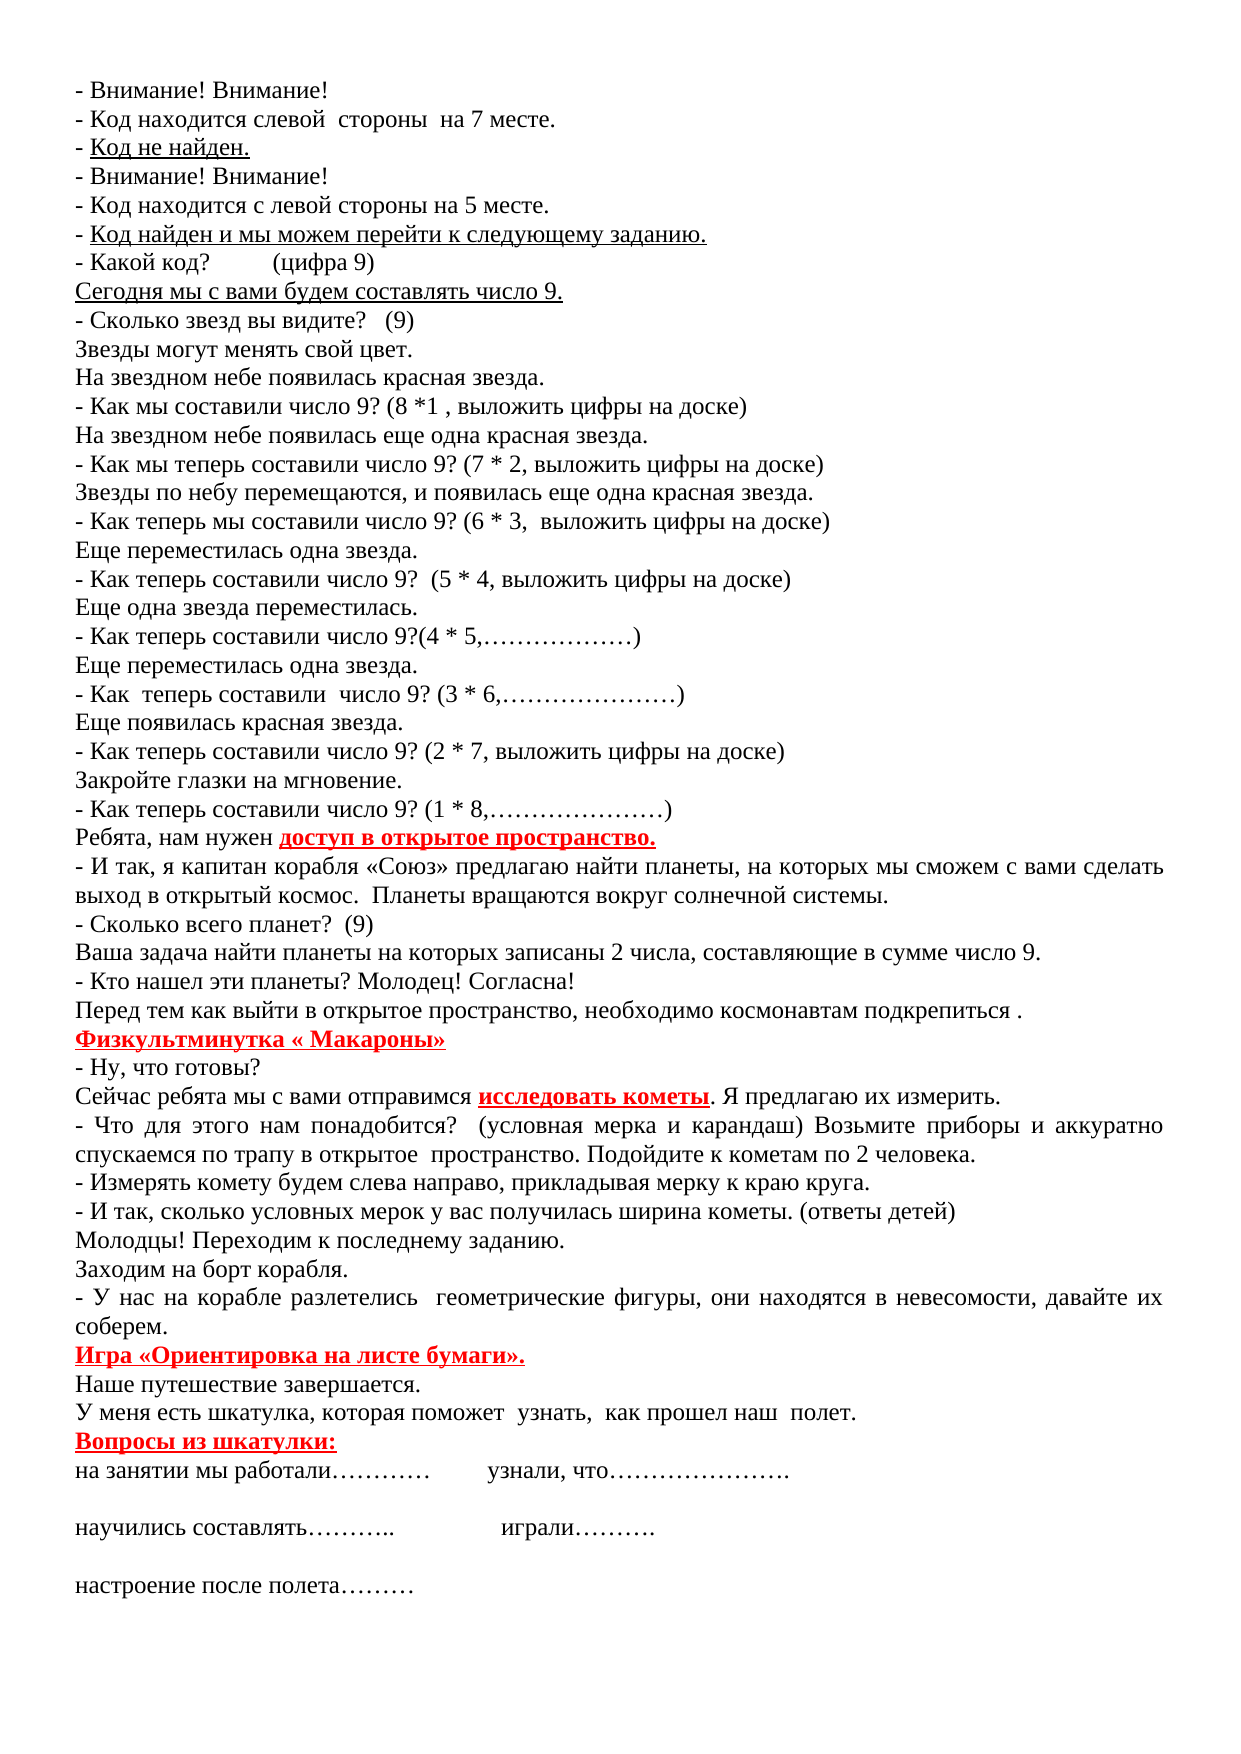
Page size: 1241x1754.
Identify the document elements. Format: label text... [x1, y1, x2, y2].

text Молодцы! Переходим к последнему заданию. [75, 1225, 1165, 1254]
text - Как теперь составили число 9? (1 * 8,…………………) [75, 794, 1165, 822]
text настроение после полета……… [75, 1570, 1165, 1599]
text Еще переместилась одна звезда. [75, 535, 1165, 564]
text Ваша задача найти планеты на которых записаны 2 числа, составляющие в сумме число 9. [75, 937, 1165, 966]
text - Измерять комету будем слева направо, прикладывая мерку к краю круга. [75, 1167, 1165, 1196]
text - Как теперь составили число 9? (2 * 7, выложить цифры на доске) [75, 736, 1165, 765]
text У меня есть шкатулка, которая поможет узнать, как прошел наш полет. [75, 1397, 1165, 1426]
text Сегодня мы с вами будем составлять число 9. [75, 276, 1165, 305]
text - Код находится слевой стороны на 7 месте. [75, 104, 1165, 132]
text - Как мы теперь составили число 9? (7 * 2, выложить цифры на доске) [75, 449, 1165, 477]
text - Код не найден. [75, 132, 1165, 161]
text - Сколько всего планет? (9) [75, 909, 1165, 937]
text Еще переместилась одна звезда. [75, 650, 1165, 679]
text научились составлять……….. играли………. [75, 1512, 1165, 1541]
text Наше путешествие завершается. [75, 1369, 1165, 1397]
text - Как теперь составили число 9?(4 * 5,………………) [75, 621, 1165, 650]
text - И так, сколько условных мерок у вас получилась ширина кометы. (ответы детей) [75, 1196, 1165, 1225]
text - Внимание! Внимание! [75, 75, 1165, 104]
text Еще одна звезда переместилась. [75, 592, 1165, 621]
text - Кто нашел эти планеты? Молодец! Согласна! [75, 966, 1165, 995]
text Ребята, нам нужен доступ в открытое пространство. [75, 822, 1165, 851]
text - Как теперь мы составили число 9? (6 * 3, выложить цифры на доске) [75, 506, 1165, 535]
text - Что для этого нам понадобится? (условная мерка и карандаш) Возьмите приборы и аккуратно спускаемся по трапу в открытое пространство. Подойдите к кометам по 2 человека. [75, 1110, 1165, 1167]
text Сейчас ребята мы с вами отправимся исследовать кометы. Я предлагаю их измерить. [75, 1081, 1165, 1110]
text На звездном небе появилась еще одна красная звезда. [75, 420, 1165, 449]
text Еще появилась красная звезда. [75, 707, 1165, 736]
text - Код найден и мы можем перейти к следующему заданию. [75, 219, 1165, 247]
text На звездном небе появилась красная звезда. [75, 362, 1165, 391]
text Звезды могут менять свой цвет. [75, 334, 1165, 362]
text - И так, я капитан корабля «Союз» предлагаю найти планеты, на которых мы сможем с вами сделать выход в открытый космос. Планеты вращаются вокруг солнечной системы. [75, 851, 1165, 909]
text - Как теперь составили число 9? (5 * 4, выложить цифры на доске) [75, 564, 1165, 592]
text - Внимание! Внимание! [75, 161, 1165, 190]
text - Ну, что готовы? [75, 1052, 1165, 1081]
text - Какой код? (цифра 9) [75, 247, 1165, 276]
text Физкультминутка « Макароны» [75, 1024, 1165, 1052]
text Заходим на борт корабля. [75, 1254, 1165, 1282]
text Перед тем как выйти в открытое пространство, необходимо космонавтам подкрепиться . [75, 995, 1165, 1024]
text - Как теперь составили число 9? (3 * 6,…………………) [75, 679, 1165, 707]
text Закройте глазки на мгновение. [75, 765, 1165, 794]
text - Сколько звезд вы видите? (9) [75, 305, 1165, 334]
text - У нас на корабле разлетелись геометрические фигуры, они находятся в невесомости, давайте их соберем. [75, 1282, 1165, 1340]
text Звезды по небу перемещаются, и появилась еще одна красная звезда. [75, 477, 1165, 506]
text Вопросы из шкатулки: [75, 1426, 1165, 1455]
text Игра «Ориентировка на листе бумаги». [75, 1340, 1165, 1369]
text - Как мы составили число 9? (8 *1 , выложить цифры на доске) [75, 391, 1165, 420]
text - Код находится с левой стороны на 5 месте. [75, 190, 1165, 219]
text на занятии мы работали………… узнали, что…………………. [75, 1455, 1165, 1484]
